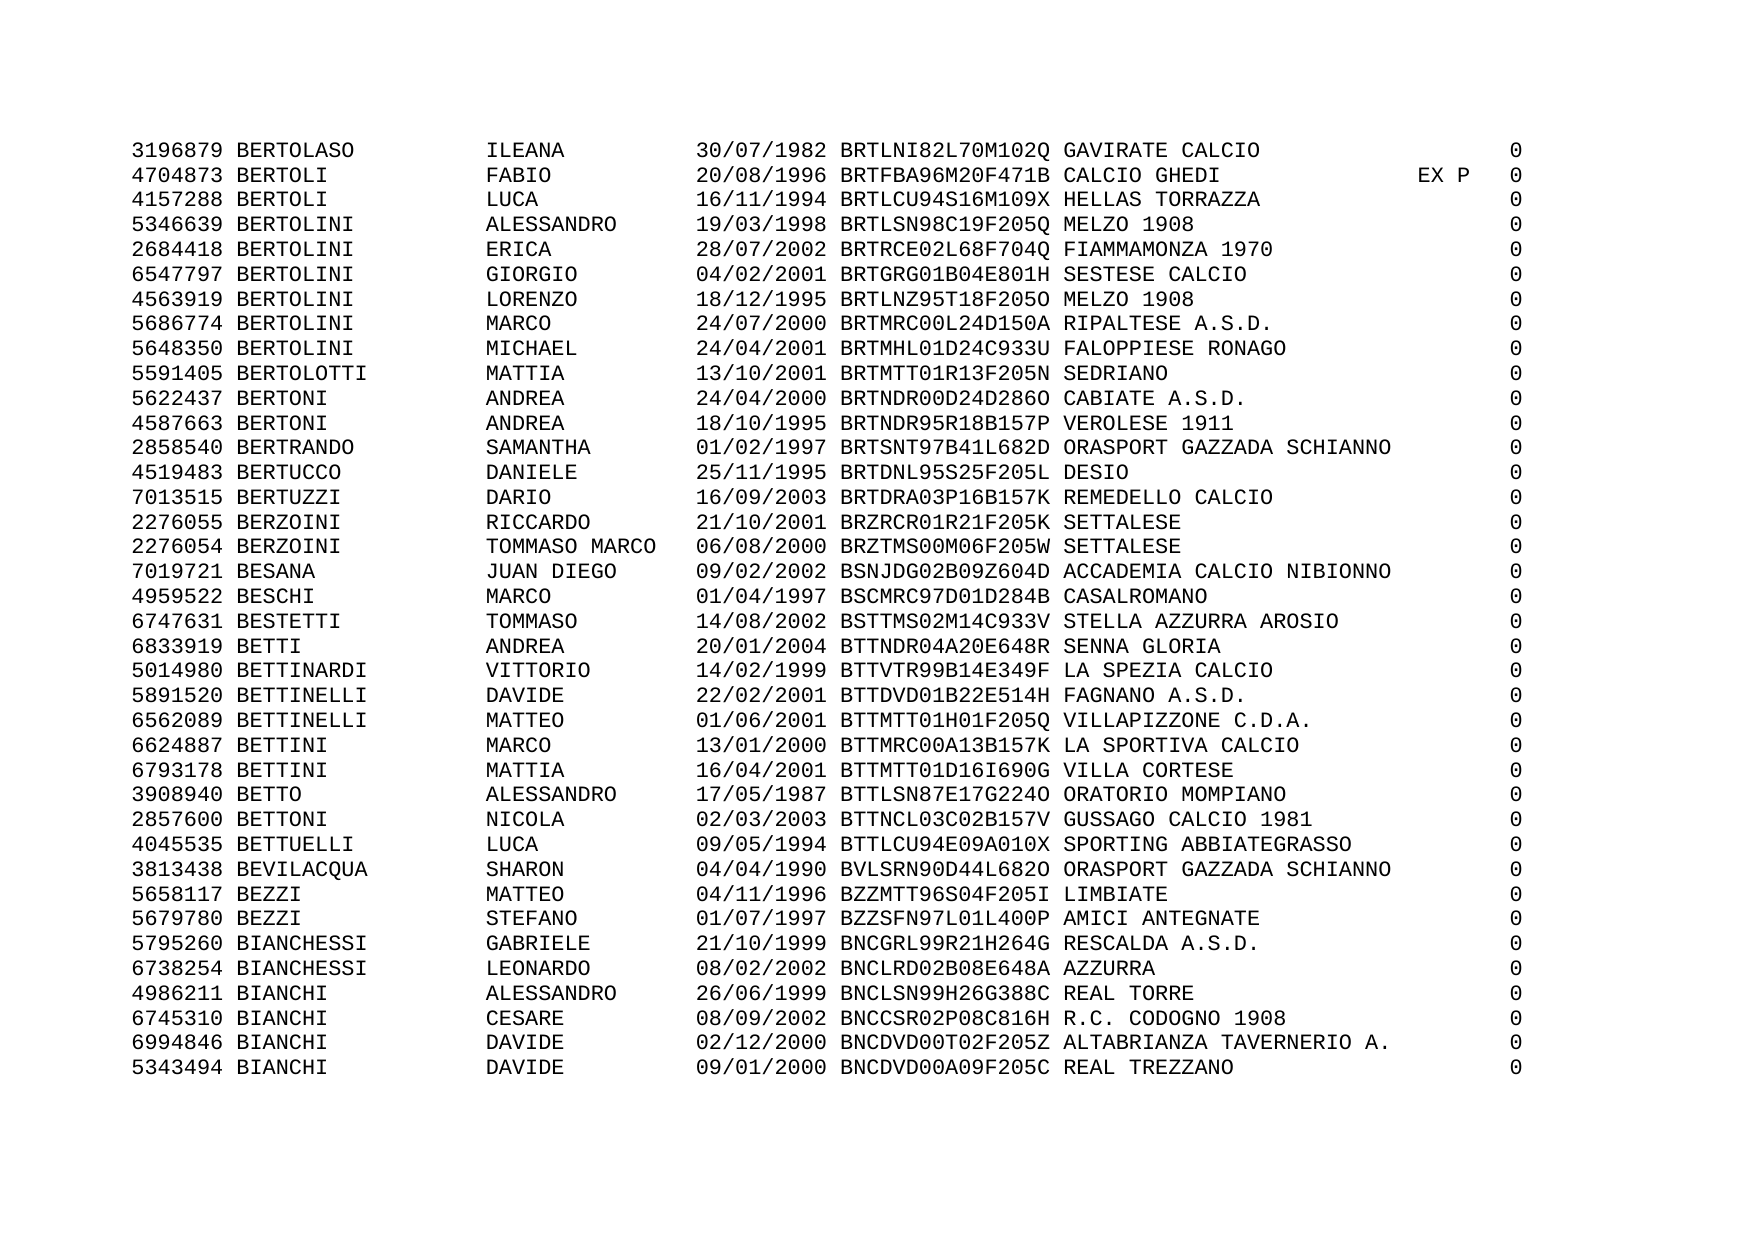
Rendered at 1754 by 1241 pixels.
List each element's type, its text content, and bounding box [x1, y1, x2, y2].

text 6994846 BIANCHI DAVIDE 02/12/2000 BNCDVD00T02F205Z ALTABRIANZA TAVERNERIO A. 0 [118, 1031, 1606, 1056]
text 5014980 BETTINARDI VITTORIO 14/02/1999 BTTVTR99B14E349F LA SPEZIA CALCIO 0 [118, 659, 1606, 684]
text 6547797 BERTOLINI GIORGIO 04/02/2001 BRTGRG01B04E801H SESTESE CALCIO 0 [118, 263, 1606, 288]
text 5346639 BERTOLINI ALESSANDRO 19/03/1998 BRTLSN98C19F205Q MELZO 1908 0 [118, 213, 1606, 238]
text 4045535 BETTUELLI LUCA 09/05/1994 BTTLCU94E09A010X SPORTING ABBIATEGRASSO 0 [118, 833, 1606, 858]
text 2276054 BERZOINI TOMMASO MARCO 06/08/2000 BRZTMS00M06F205W SETTALESE 0 [118, 536, 1606, 560]
text 2684418 BERTOLINI ERICA 28/07/2002 BRTRCE02L68F704Q FIAMMAMONZA 1970 0 [118, 238, 1606, 263]
text 4157288 BERTOLI LUCA 16/11/1994 BRTLCU94S16M109X HELLAS TORRAZZA 0 [118, 188, 1606, 213]
text 7013515 BERTUZZI DARIO 16/09/2003 BRTDRA03P16B157K REMEDELLO CALCIO 0 [118, 486, 1606, 511]
text 3908940 BETTO ALESSANDRO 17/05/1987 BTTLSN87E17G224O ORATORIO MOMPIANO 0 [118, 783, 1606, 808]
text 5795260 BIANCHESSI GABRIELE 21/10/1999 BNCGRL99R21H264G RESCALDA A.S.D. 0 [118, 932, 1606, 957]
text 7019721 BESANA JUAN DIEGO 09/02/2002 BSNJDG02B09Z604D ACCADEMIA CALCIO NIBIONNO 0 [118, 560, 1606, 585]
text 6793178 BETTINI MATTIA 16/04/2001 BTTMTT01D16I690G VILLA CORTESE 0 [118, 759, 1606, 783]
text 3813438 BEVILACQUA SHARON 04/04/1990 BVLSRN90D44L682O ORASPORT GAZZADA SCHIANNO 0 [118, 858, 1606, 883]
text 5648350 BERTOLINI MICHAEL 24/04/2001 BRTMHL01D24C933U FALOPPIESE RONAGO 0 [118, 337, 1606, 362]
text 3196879 BERTOLASO ILEANA 30/07/1982 BRTLNI82L70M102Q GAVIRATE CALCIO 0 [118, 139, 1606, 164]
text 6833919 BETTI ANDREA 20/01/2004 BTTNDR04A20E648R SENNA GLORIA 0 [118, 635, 1606, 659]
text 4704873 BERTOLI FABIO 20/08/1996 BRTFBA96M20F471B CALCIO GHEDI EX P 0 [118, 164, 1606, 188]
text 4959522 BESCHI MARCO 01/04/1997 BSCMRC97D01D284B CASALROMANO 0 [118, 585, 1606, 610]
text 6745310 BIANCHI CESARE 08/09/2002 BNCCSR02P08C816H R.C. CODOGNO 1908 0 [118, 1007, 1606, 1031]
text 5679780 BEZZI STEFANO 01/07/1997 BZZSFN97L01L400P AMICI ANTEGNATE 0 [118, 907, 1606, 932]
text 5591405 BERTOLOTTI MATTIA 13/10/2001 BRTMTT01R13F205N SEDRIANO 0 [118, 362, 1606, 387]
text 4563919 BERTOLINI LORENZO 18/12/1995 BRTLNZ95T18F205O MELZO 1908 0 [118, 288, 1606, 312]
text 2858540 BERTRANDO SAMANTHA 01/02/1997 BRTSNT97B41L682D ORASPORT GAZZADA SCHIANNO 0 [118, 436, 1606, 461]
text 4519483 BERTUCCO DANIELE 25/11/1995 BRTDNL95S25F205L DESIO 0 [118, 461, 1606, 486]
text 2276055 BERZOINI RICCARDO 21/10/2001 BRZRCR01R21F205K SETTALESE 0 [118, 511, 1606, 536]
text 4587663 BERTONI ANDREA 18/10/1995 BRTNDR95R18B157P VEROLESE 1911 0 [118, 412, 1606, 436]
text 6738254 BIANCHESSI LEONARDO 08/02/2002 BNCLRD02B08E648A AZZURRA 0 [118, 957, 1606, 982]
text 6747631 BESTETTI TOMMASO 14/08/2002 BSTTMS02M14C933V STELLA AZZURRA AROSIO 0 [118, 610, 1606, 635]
text 5658117 BEZZI MATTEO 04/11/1996 BZZMTT96S04F205I LIMBIATE 0 [118, 883, 1606, 907]
text 5343494 BIANCHI DAVIDE 09/01/2000 BNCDVD00A09F205C REAL TREZZANO 0 [118, 1056, 1606, 1081]
text 6562089 BETTINELLI MATTEO 01/06/2001 BTTMTT01H01F205Q VILLAPIZZONE C.D.A. 0 [118, 709, 1606, 734]
text 5891520 BETTINELLI DAVIDE 22/02/2001 BTTDVD01B22E514H FAGNANO A.S.D. 0 [118, 684, 1606, 709]
text 5622437 BERTONI ANDREA 24/04/2000 BRTNDR00D24D286O CABIATE A.S.D. 0 [118, 387, 1606, 412]
text 6624887 BETTINI MARCO 13/01/2000 BTTMRC00A13B157K LA SPORTIVA CALCIO 0 [118, 734, 1606, 759]
text 4986211 BIANCHI ALESSANDRO 26/06/1999 BNCLSN99H26G388C REAL TORRE 0 [118, 982, 1606, 1007]
text 5686774 BERTOLINI MARCO 24/07/2000 BRTMRC00L24D150A RIPALTESE A.S.D. 0 [118, 312, 1606, 337]
text 2857600 BETTONI NICOLA 02/03/2003 BTTNCL03C02B157V GUSSAGO CALCIO 1981 0 [118, 808, 1606, 833]
